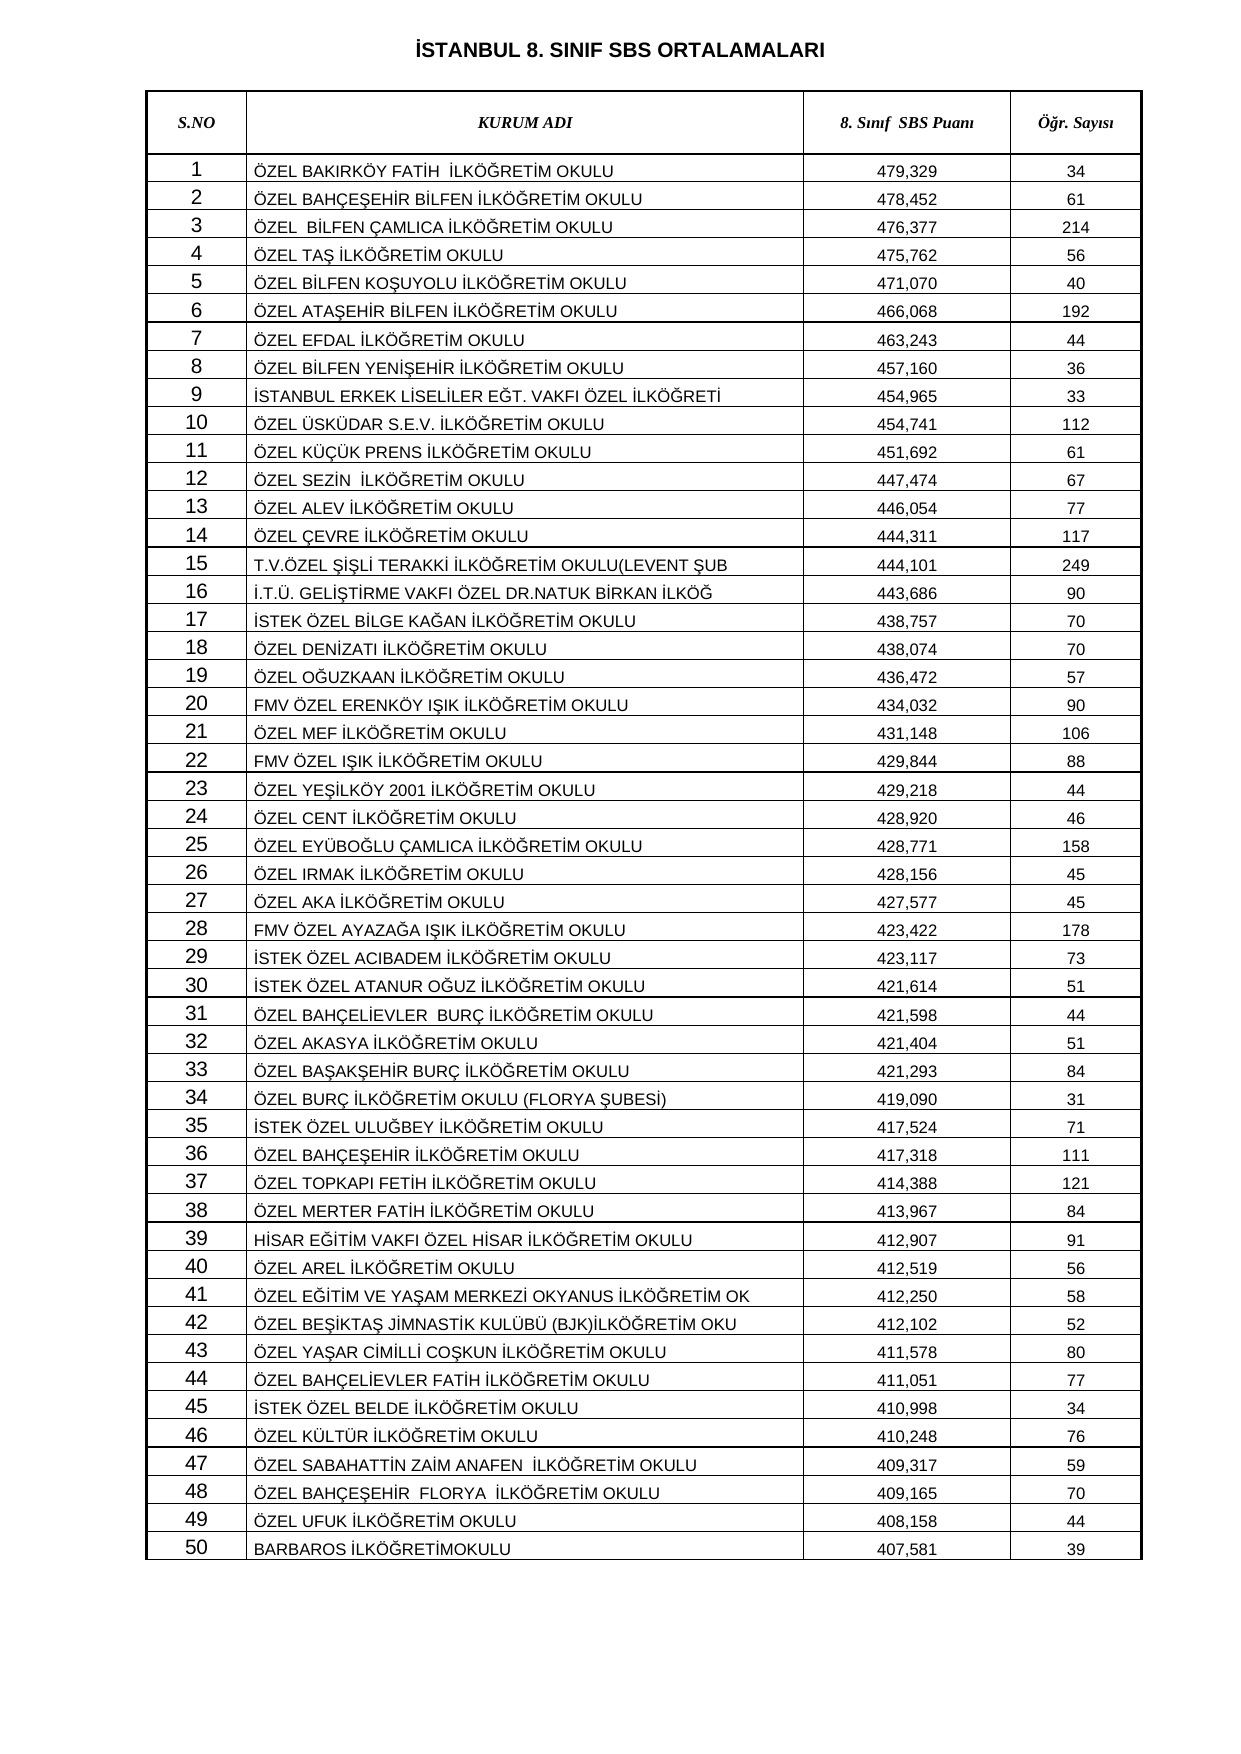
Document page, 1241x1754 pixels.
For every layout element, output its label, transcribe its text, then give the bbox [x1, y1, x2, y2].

table_cell 84 [1011, 1194, 1140, 1221]
table_cell ÖZEL BAŞAKŞEHİR BURÇ İLKÖĞRETİM OKULU [247, 1054, 803, 1081]
table_cell ÖZEL ÜSKÜDAR S.E.V. İLKÖĞRETİM OKULU [247, 407, 803, 434]
table_cell 61 [1011, 182, 1140, 209]
table_cell 158 [1011, 829, 1140, 856]
table_cell 48 [148, 1476, 246, 1503]
table_cell 12 [148, 463, 246, 490]
table_cell 112 [1011, 407, 1140, 434]
table_cell İSTEK ÖZEL BELDE İLKÖĞRETİM OKULU [247, 1391, 803, 1418]
table_cell 2 [148, 182, 246, 209]
table_cell 457,160 [804, 351, 1010, 378]
table_cell 34 [1011, 1391, 1140, 1418]
table_cell 421,598 [804, 998, 1010, 1024]
table_cell ÖZEL EYÜBOĞLU ÇAMLICA İLKÖĞRETİM OKULU [247, 829, 803, 856]
table_cell 121 [1011, 1166, 1140, 1193]
table_cell 192 [1011, 294, 1140, 321]
table_cell T.V.ÖZEL ŞİŞLİ TERAKKİ İLKÖĞRETİM OKULU(LEVENT ŞUB [247, 548, 803, 574]
table_cell ÖZEL BURÇ İLKÖĞRETİM OKULU (FLORYA ŞUBESİ) [247, 1082, 803, 1109]
table_cell 51 [1011, 1026, 1140, 1053]
table_cell 421,404 [804, 1026, 1010, 1053]
table_cell 471,070 [804, 266, 1010, 293]
table_cell ÖZEL AKA İLKÖĞRETİM OKULU [247, 885, 803, 912]
table_cell 44 [1011, 323, 1140, 349]
table_cell 409,165 [804, 1476, 1010, 1503]
table_cell 31 [148, 998, 246, 1024]
table_cell 414,388 [804, 1166, 1010, 1193]
table_cell 42 [148, 1307, 246, 1334]
table_cell 21 [148, 716, 246, 743]
table_cell 8 [148, 351, 246, 378]
table_cell ÖZEL BAHÇEŞEHİR İLKÖĞRETİM OKULU [247, 1138, 803, 1165]
table_cell 412,250 [804, 1279, 1010, 1306]
table_cell ÖZEL BİLFEN ÇAMLICA İLKÖĞRETİM OKULU [247, 210, 803, 237]
table_cell 58 [1011, 1279, 1140, 1306]
table_cell 4 [148, 238, 246, 265]
table_cell ÖZEL BİLFEN KOŞUYOLU İLKÖĞRETİM OKULU [247, 266, 803, 293]
table_cell ÖZEL KÜLTÜR İLKÖĞRETİM OKULU [247, 1419, 803, 1446]
table_cell 84 [1011, 1054, 1140, 1081]
table_cell ÖZEL SABAHATTİN ZAİM ANAFEN İLKÖĞRETİM OKULU [247, 1448, 803, 1474]
table_cell 421,293 [804, 1054, 1010, 1081]
table_cell 412,519 [804, 1251, 1010, 1278]
table_cell 44 [1011, 773, 1140, 799]
table_cell 46 [1011, 801, 1140, 828]
table_cell 25 [148, 829, 246, 856]
table_cell 429,218 [804, 773, 1010, 799]
table_cell ÖZEL IRMAK İLKÖĞRETİM OKULU [247, 857, 803, 884]
table_cell 106 [1011, 716, 1140, 743]
table_cell ÖZEL BAHÇEŞEHİR FLORYA İLKÖĞRETİM OKULU [247, 1476, 803, 1503]
table_cell 31 [1011, 1082, 1140, 1109]
table_cell 52 [1011, 1307, 1140, 1334]
table_cell 50 [148, 1532, 246, 1559]
table_cell 13 [148, 491, 246, 518]
table_cell 88 [1011, 744, 1140, 771]
table_cell 57 [1011, 660, 1140, 687]
table_cell FMV ÖZEL IŞIK İLKÖĞRETİM OKULU [247, 744, 803, 771]
table_cell 17 [148, 604, 246, 631]
table_cell 80 [1011, 1335, 1140, 1362]
table_cell 408,158 [804, 1504, 1010, 1531]
table_cell 46 [148, 1419, 246, 1446]
table_cell 478,452 [804, 182, 1010, 209]
table_cell 438,757 [804, 604, 1010, 631]
table_cell 44 [148, 1363, 246, 1390]
table_cell 73 [1011, 941, 1140, 968]
table_cell 56 [1011, 1251, 1140, 1278]
table_cell 90 [1011, 576, 1140, 603]
table_cell ÖZEL BAHÇELİEVLER FATİH İLKÖĞRETİM OKULU [247, 1363, 803, 1390]
table_cell ÖZEL SEZİN İLKÖĞRETİM OKULU [247, 463, 803, 490]
table_cell 18 [148, 632, 246, 659]
table_cell 71 [1011, 1110, 1140, 1137]
table_cell 36 [1011, 351, 1140, 378]
table_cell 3 [148, 210, 246, 237]
table_cell 454,741 [804, 407, 1010, 434]
table_cell 56 [1011, 238, 1140, 265]
table_cell 26 [148, 857, 246, 884]
table_cell 70 [1011, 1476, 1140, 1503]
table_cell ÖZEL AREL İLKÖĞRETİM OKULU [247, 1251, 803, 1278]
table_cell 34 [148, 1082, 246, 1109]
table_cell 438,074 [804, 632, 1010, 659]
table_cell ÖZEL BAHÇELİEVLER BURÇ İLKÖĞRETİM OKULU [247, 998, 803, 1024]
table_cell HİSAR EĞİTİM VAKFI ÖZEL HİSAR İLKÖĞRETİM OKULU [247, 1223, 803, 1249]
table_cell İSTEK ÖZEL ATANUR OĞUZ İLKÖĞRETİM OKULU [247, 969, 803, 996]
table_cell ÖZEL AKASYA İLKÖĞRETİM OKULU [247, 1026, 803, 1053]
table_cell ÖZEL OĞUZKAAN İLKÖĞRETİM OKULU [247, 660, 803, 687]
table_cell 410,998 [804, 1391, 1010, 1418]
table_cell ÖZEL ÇEVRE İLKÖĞRETİM OKULU [247, 519, 803, 546]
table_cell 40 [1011, 266, 1140, 293]
table_cell 214 [1011, 210, 1140, 237]
table_cell 7 [148, 323, 246, 349]
table_cell 38 [148, 1194, 246, 1221]
table_cell 36 [148, 1138, 246, 1165]
table_cell İ.T.Ü. GELİŞTİRME VAKFI ÖZEL DR.NATUK BİRKAN İLKÖĞ [247, 576, 803, 603]
table_cell ÖZEL BEŞİKTAŞ JİMNASTİK KULÜBÜ (BJK)İLKÖĞRETİM OKU [247, 1307, 803, 1334]
table_cell 11 [148, 435, 246, 462]
table_cell İSTEK ÖZEL BİLGE KAĞAN İLKÖĞRETİM OKULU [247, 604, 803, 631]
table_cell 412,907 [804, 1223, 1010, 1249]
table_cell ÖZEL ALEV İLKÖĞRETİM OKULU [247, 491, 803, 518]
table_cell 419,090 [804, 1082, 1010, 1109]
table_cell 427,577 [804, 885, 1010, 912]
table_cell 33 [1011, 379, 1140, 406]
table_cell 43 [148, 1335, 246, 1362]
table_cell ÖZEL UFUK İLKÖĞRETİM OKULU [247, 1504, 803, 1531]
table_cell 59 [1011, 1448, 1140, 1474]
table_cell 429,844 [804, 744, 1010, 771]
table_cell ÖZEL BİLFEN YENİŞEHİR İLKÖĞRETİM OKULU [247, 351, 803, 378]
table_cell 45 [1011, 885, 1140, 912]
table_cell 49 [148, 1504, 246, 1531]
table_cell 47 [148, 1448, 246, 1474]
table_cell 76 [1011, 1419, 1140, 1446]
table_cell 39 [1011, 1532, 1140, 1559]
table_cell 44 [1011, 998, 1140, 1024]
table_header S.NO [148, 92, 246, 153]
table_cell 19 [148, 660, 246, 687]
table_cell 22 [148, 744, 246, 771]
table_cell 39 [148, 1223, 246, 1249]
table_header 8. Sınıf SBS Puanı [804, 92, 1010, 153]
table_cell 428,771 [804, 829, 1010, 856]
table_cell 40 [148, 1251, 246, 1278]
table_cell BARBAROS İLKÖĞRETİMOKULU [247, 1532, 803, 1559]
table_cell 20 [148, 688, 246, 715]
table_cell 409,317 [804, 1448, 1010, 1474]
table_cell ÖZEL EFDAL İLKÖĞRETİM OKULU [247, 323, 803, 349]
table_cell 410,248 [804, 1419, 1010, 1446]
table_cell 446,054 [804, 491, 1010, 518]
table_cell İSTANBUL ERKEK LİSELİLER EĞT. VAKFI ÖZEL İLKÖĞRETİ [247, 379, 803, 406]
table_cell 34 [1011, 155, 1140, 181]
table_cell ÖZEL YEŞİLKÖY 2001 İLKÖĞRETİM OKULU [247, 773, 803, 799]
table_cell 90 [1011, 688, 1140, 715]
table_cell 447,474 [804, 463, 1010, 490]
table_cell 37 [148, 1166, 246, 1193]
table_cell 413,967 [804, 1194, 1010, 1221]
table_cell 466,068 [804, 294, 1010, 321]
table_cell ÖZEL KÜÇÜK PRENS İLKÖĞRETİM OKULU [247, 435, 803, 462]
table_cell FMV ÖZEL ERENKÖY IŞIK İLKÖĞRETİM OKULU [247, 688, 803, 715]
table_cell 423,422 [804, 913, 1010, 940]
table_cell ÖZEL BAHÇEŞEHİR BİLFEN İLKÖĞRETİM OKULU [247, 182, 803, 209]
table_cell 431,148 [804, 716, 1010, 743]
table_cell 67 [1011, 463, 1140, 490]
table_cell 475,762 [804, 238, 1010, 265]
table_cell ÖZEL TOPKAPI FETİH İLKÖĞRETİM OKULU [247, 1166, 803, 1193]
table_cell 14 [148, 519, 246, 546]
table_cell 476,377 [804, 210, 1010, 237]
table_cell 24 [148, 801, 246, 828]
table_cell 28 [148, 913, 246, 940]
table_cell 32 [148, 1026, 246, 1053]
table_cell 434,032 [804, 688, 1010, 715]
table_cell 45 [148, 1391, 246, 1418]
table_cell 10 [148, 407, 246, 434]
table_cell 178 [1011, 913, 1140, 940]
table_cell 16 [148, 576, 246, 603]
table_cell 463,243 [804, 323, 1010, 349]
table_cell 417,318 [804, 1138, 1010, 1165]
table_cell 117 [1011, 519, 1140, 546]
text İSTANBUL 8. SINIF SBS ORTALAMALARI [148, 37, 1093, 61]
table_cell 27 [148, 885, 246, 912]
table_cell 428,920 [804, 801, 1010, 828]
table_cell İSTEK ÖZEL ULUĞBEY İLKÖĞRETİM OKULU [247, 1110, 803, 1137]
table_cell 6 [148, 294, 246, 321]
table_cell 61 [1011, 435, 1140, 462]
table_cell 9 [148, 379, 246, 406]
table_cell 423,117 [804, 941, 1010, 968]
table_cell ÖZEL ATAŞEHİR BİLFEN İLKÖĞRETİM OKULU [247, 294, 803, 321]
table_cell 5 [148, 266, 246, 293]
table_cell 451,692 [804, 435, 1010, 462]
table_cell 1 [148, 155, 246, 181]
table_cell 30 [148, 969, 246, 996]
table_cell ÖZEL DENİZATI İLKÖĞRETİM OKULU [247, 632, 803, 659]
table_cell 444,101 [804, 548, 1010, 574]
table_cell 411,051 [804, 1363, 1010, 1390]
table_cell 411,578 [804, 1335, 1010, 1362]
table_cell 35 [148, 1110, 246, 1137]
table_cell ÖZEL BAKIRKÖY FATİH İLKÖĞRETİM OKULU [247, 155, 803, 181]
table_cell ÖZEL YAŞAR CİMİLLİ COŞKUN İLKÖĞRETİM OKULU [247, 1335, 803, 1362]
table_cell ÖZEL CENT İLKÖĞRETİM OKULU [247, 801, 803, 828]
table_cell 29 [148, 941, 246, 968]
table_cell İSTEK ÖZEL ACIBADEM İLKÖĞRETİM OKULU [247, 941, 803, 968]
table_cell 51 [1011, 969, 1140, 996]
table_header KURUM ADI [247, 92, 803, 153]
table_cell 454,965 [804, 379, 1010, 406]
table_cell 77 [1011, 1363, 1140, 1390]
table_cell 428,156 [804, 857, 1010, 884]
table_cell ÖZEL MEF İLKÖĞRETİM OKULU [247, 716, 803, 743]
table_cell 45 [1011, 857, 1140, 884]
table_cell 479,329 [804, 155, 1010, 181]
table_cell 111 [1011, 1138, 1140, 1165]
table_cell 421,614 [804, 969, 1010, 996]
table_cell 91 [1011, 1223, 1140, 1249]
table_cell ÖZEL EĞİTİM VE YAŞAM MERKEZİ OKYANUS İLKÖĞRETİM OK [247, 1279, 803, 1306]
table_header Öğr. Sayısı [1011, 92, 1140, 153]
table_cell ÖZEL MERTER FATİH İLKÖĞRETİM OKULU [247, 1194, 803, 1221]
table_cell 407,581 [804, 1532, 1010, 1559]
table_cell 77 [1011, 491, 1140, 518]
table_cell 44 [1011, 1504, 1140, 1531]
table_cell 23 [148, 773, 246, 799]
table_cell 412,102 [804, 1307, 1010, 1334]
table_cell 249 [1011, 548, 1140, 574]
table_cell 33 [148, 1054, 246, 1081]
table_cell 436,472 [804, 660, 1010, 687]
table_cell 417,524 [804, 1110, 1010, 1137]
table_cell ÖZEL TAŞ İLKÖĞRETİM OKULU [247, 238, 803, 265]
table_cell 70 [1011, 632, 1140, 659]
table_cell FMV ÖZEL AYAZAĞA IŞIK İLKÖĞRETİM OKULU [247, 913, 803, 940]
table_cell 15 [148, 548, 246, 574]
table_cell 41 [148, 1279, 246, 1306]
table_cell 70 [1011, 604, 1140, 631]
table_cell 443,686 [804, 576, 1010, 603]
table_cell 444,311 [804, 519, 1010, 546]
